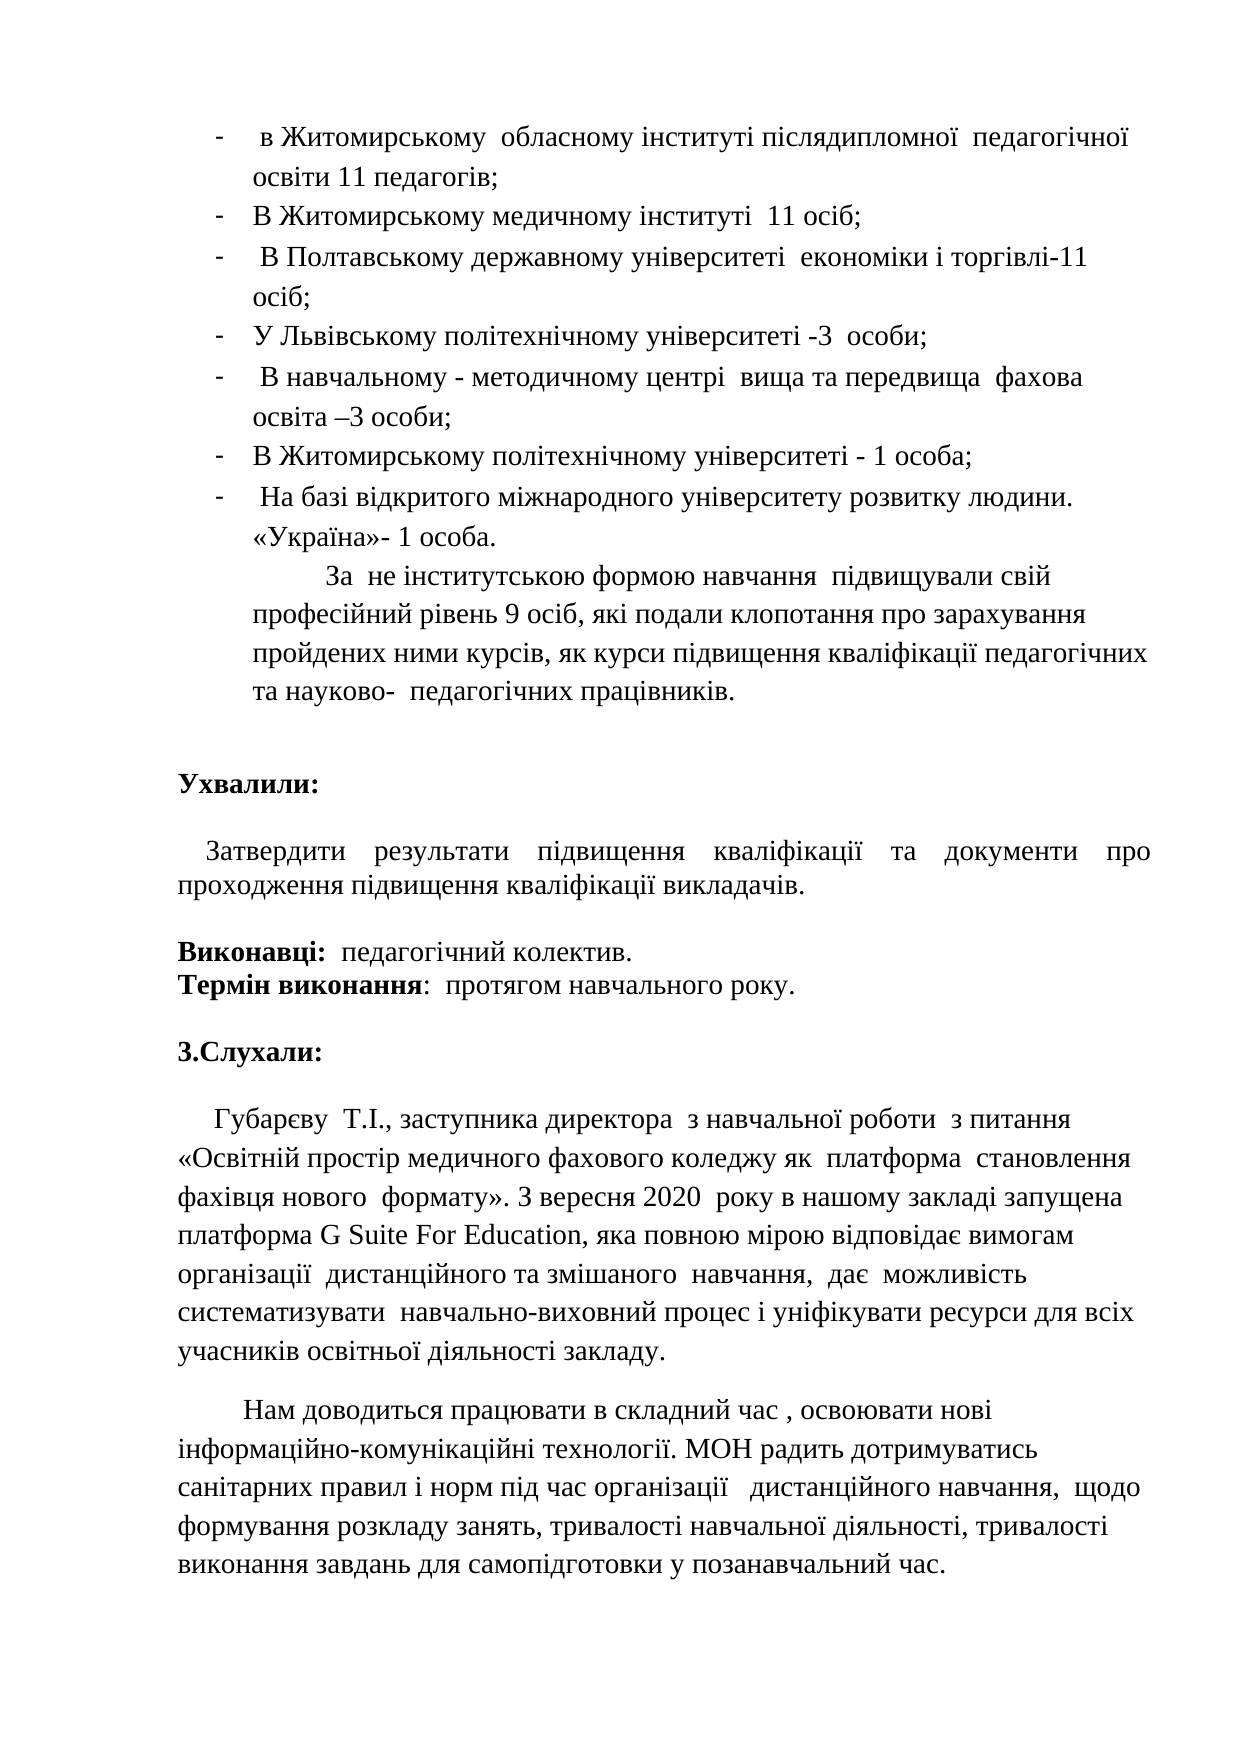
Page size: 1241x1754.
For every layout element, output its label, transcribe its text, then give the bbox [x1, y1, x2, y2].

list За не інститутською формою навчання підвищували свій професійний рівень 9 осіб, які подали клопотання про зарахування пройдених ними курсів, як курси підвищення кваліфікації педагогічних та науково- педагогічних працівників. [252, 558, 1152, 707]
text Нам доводиться працювати в складний час , освоювати нові інформаційно-комунікаційні технології. МОН радить дотримуватись санітарних правил і норм під час організації дистанційного навчання, щодо формування розкладу занять, тривалості навчальної діяльності, тривалості виконання завдань для самопідготовки у позанавчальний час. [177, 1392, 1152, 1580]
text Виконавці: педагогічний колектив. [177, 934, 1152, 967]
text Губарєву Т.І., заступника директора з навчальної роботи з питання «Освітній простір медичного фахового коледжу як платформа становлення фахівця нового формату». З вересня 2020 року в нашому закладі запущена платформа G Suite For Education, яка повною мірою відповідає вимогам організації дистанційного та змішаного навчання, дає можливість систематизувати навчально-виховний процес і уніфікувати ресурси для всіх учасників освітньої діяльності закладу. [177, 1102, 1152, 1366]
text 3.Слухали: [177, 1034, 1152, 1068]
list В Житомирському політехнічному університеті - 1 особа; [215, 437, 1152, 473]
text Термін виконання: протягом навчального року. [177, 967, 1152, 1001]
list В навчальному - методичному центрі вища та передвища фахова освіта –3 особи; [215, 358, 1152, 432]
list В Житомирському медичному інституті 11 осіб; [215, 197, 1152, 233]
list У Львівському політехнічному університеті -3 особи; [215, 317, 1152, 353]
list в Житомирському обласному інституті післядипломної педагогічної освіти 11 педагогів; [215, 118, 1152, 192]
list В Полтавському державному університеті економіки і торгівлі-11 осіб; [215, 238, 1152, 312]
list На базі відкритого міжнародного університету розвитку людини. «Україна»- 1 особа. [215, 478, 1152, 553]
text Ухвалили: [177, 766, 1152, 800]
text Затвердити результати підвищення кваліфікації та документи про проходження підвищення кваліфікації викладачів. [177, 833, 1152, 900]
